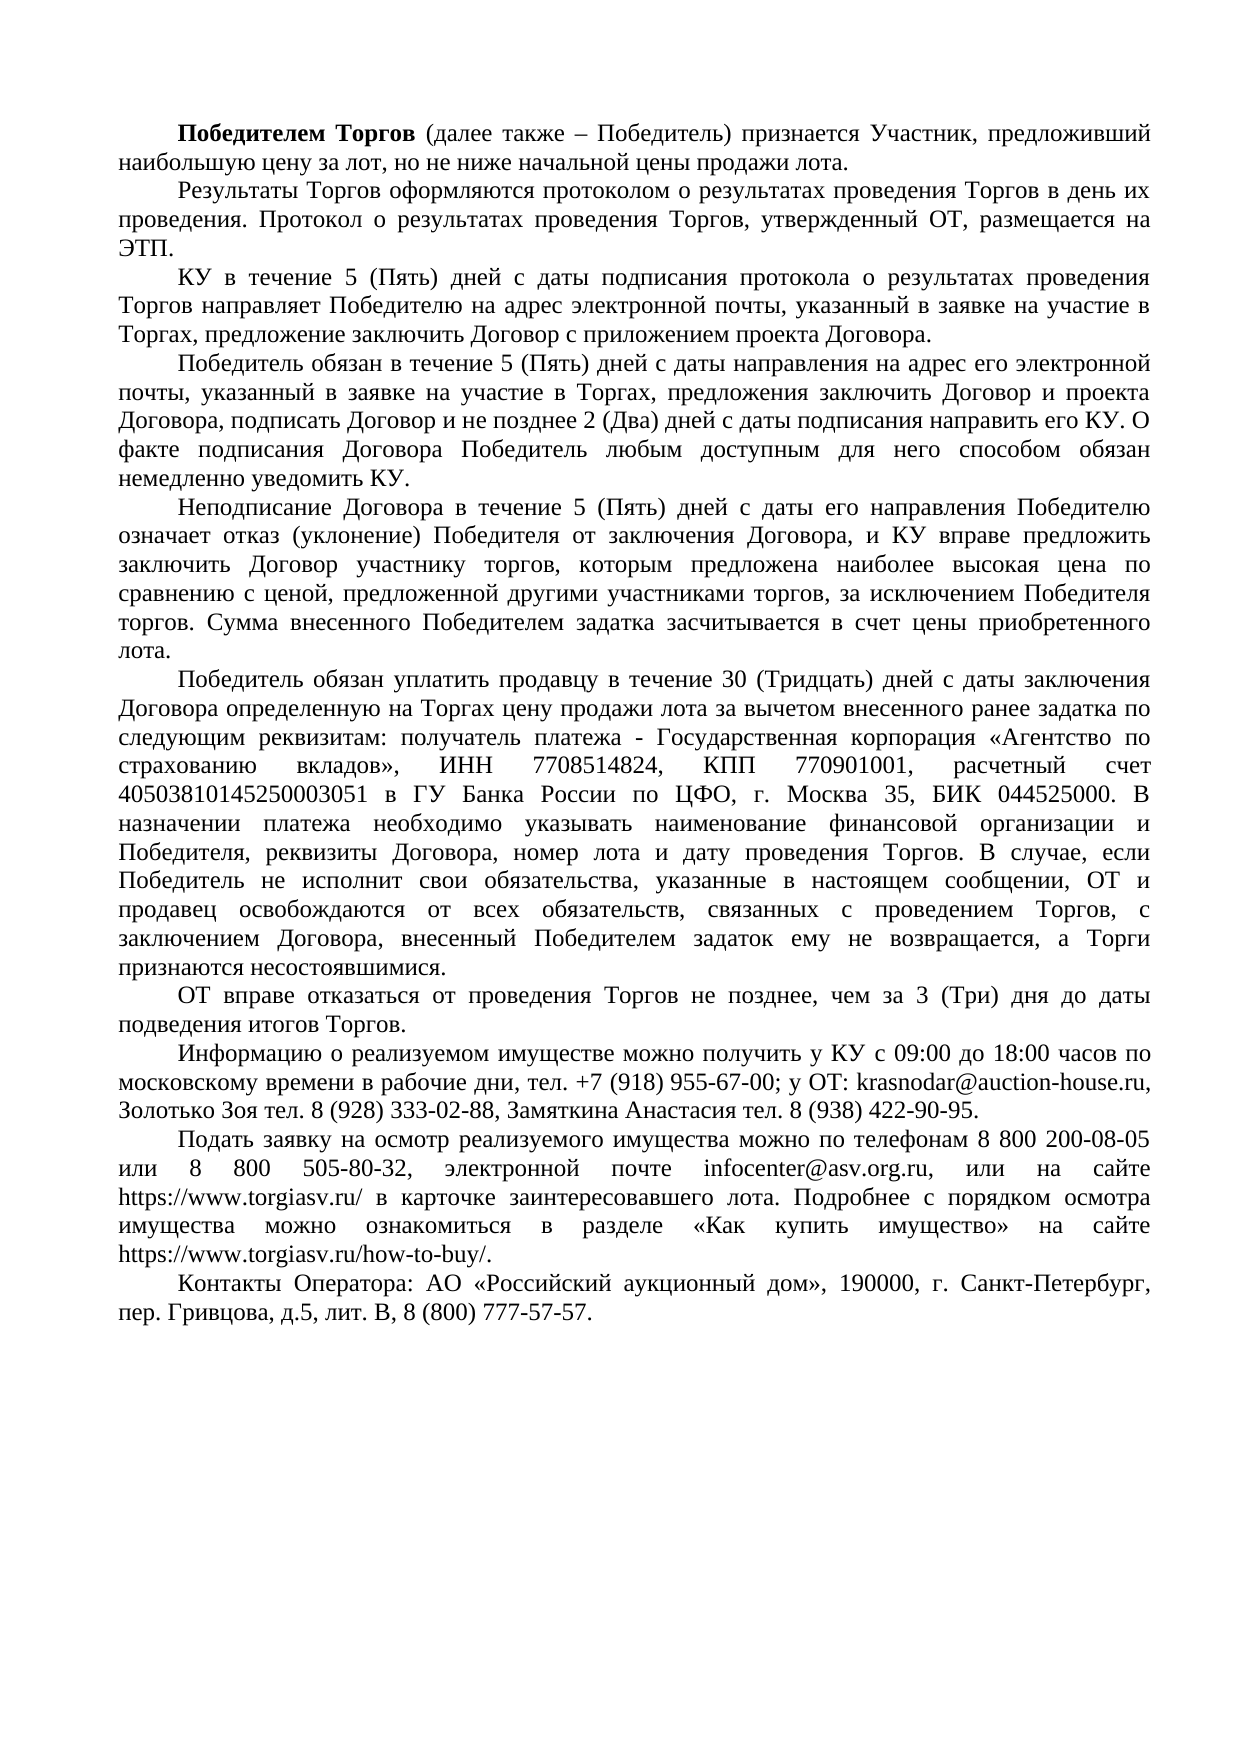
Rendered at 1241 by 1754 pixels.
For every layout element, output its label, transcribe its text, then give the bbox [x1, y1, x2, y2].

text Результаты Торгов оформляются протоколом о результатах проведения Торгов в день их проведения. Протокол о результатах проведения Торгов, утвержденный ОТ, размещается на ЭТП. [118, 176, 1151, 262]
text Победитель обязан уплатить продавцу в течение 30 (Тридцать) дней с даты заключения Договора определенную на Торгах цену продажи лота за вычетом внесенного ранее задатка по следующим реквизитам: получатель платежа - Государственная корпорация «Агентство по страхованию вкладов», ИНН 7708514824, КПП 770901001, расчетный счет 40503810145250003051 в ГУ Банка России по ЦФО, г. Москва 35, БИК 044525000. В назначении платежа необходимо указывать наименование финансовой организации и Победителя, реквизиты Договора, номер лота и дату проведения Торгов. В случае, если Победитель не исполнит свои обязательства, указанные в настоящем сообщении, ОТ и продавец освобождаются от всех обязательств, связанных с проведением Торгов, с заключением Договора, внесенный Победителем задаток ему не возвращается, а Торги признаются несостоявшимися. [118, 664, 1151, 981]
text Информацию о реализуемом имуществе можно получить у КУ с 09:00 до 18:00 часов по московскому времени в рабочие дни, тел. +7 (918) 955-67-00; у ОТ: krasnodar@auction-house.ru, Золотько Зоя тел. 8 (928) 333-02-88, Замяткина Анастасия тел. 8 (938) 422-90-95. [118, 1038, 1151, 1124]
text Контакты Оператора: АО «Российский аукционный дом», 190000, г. Санкт-Петербург, пер. Гривцова, д.5, лит. В, 8 (800) 777-57-57. [118, 1268, 1151, 1326]
text Победителем Торгов (далее также – Победитель) признается Участник, предложивший наибольшую цену за лот, но не ниже начальной цены продажи лота. [118, 118, 1151, 176]
text ОТ вправе отказаться от проведения Торгов не позднее, чем за 3 (Три) дня до даты подведения итогов Торгов. [118, 981, 1151, 1038]
text Неподписание Договора в течение 5 (Пять) дней с даты его направления Победителю означает отказ (уклонение) Победителя от заключения Договора, и КУ вправе предложить заключить Договор участнику торгов, которым предложена наиболее высокая цена по сравнению с ценой, предложенной другими участниками торгов, за исключением Победителя торгов. Сумма внесенного Победителем задатка засчитывается в счет цены приобретенного лота. [118, 492, 1151, 664]
text Победитель обязан в течение 5 (Пять) дней с даты направления на адрес его электронной почты, указанный в заявке на участие в Торгах, предложения заключить Договор и проекта Договора, подписать Договор и не позднее 2 (Два) дней с даты подписания направить его КУ. О факте подписания Договора Победитель любым доступным для него способом обязан немедленно уведомить КУ. [118, 348, 1151, 492]
text Подать заявку на осмотр реализуемого имущества можно по телефонам 8 800 200-08-05 или 8 800 505-80-32, электронной почте infocenter@asv.org.ru, или на сайте https://www.torgiasv.ru/ в карточке заинтересовавшего лота. Подробнее с порядком осмотра имущества можно ознакомиться в разделе «Как купить имущество» на сайте https://www.torgiasv.ru/how-to-buy/. [118, 1124, 1151, 1268]
text КУ в течение 5 (Пять) дней с даты подписания протокола о результатах проведения Торгов направляет Победителю на адрес электронной почты, указанный в заявке на участие в Торгах, предложение заключить Договор с приложением проекта Договора. [118, 262, 1151, 348]
